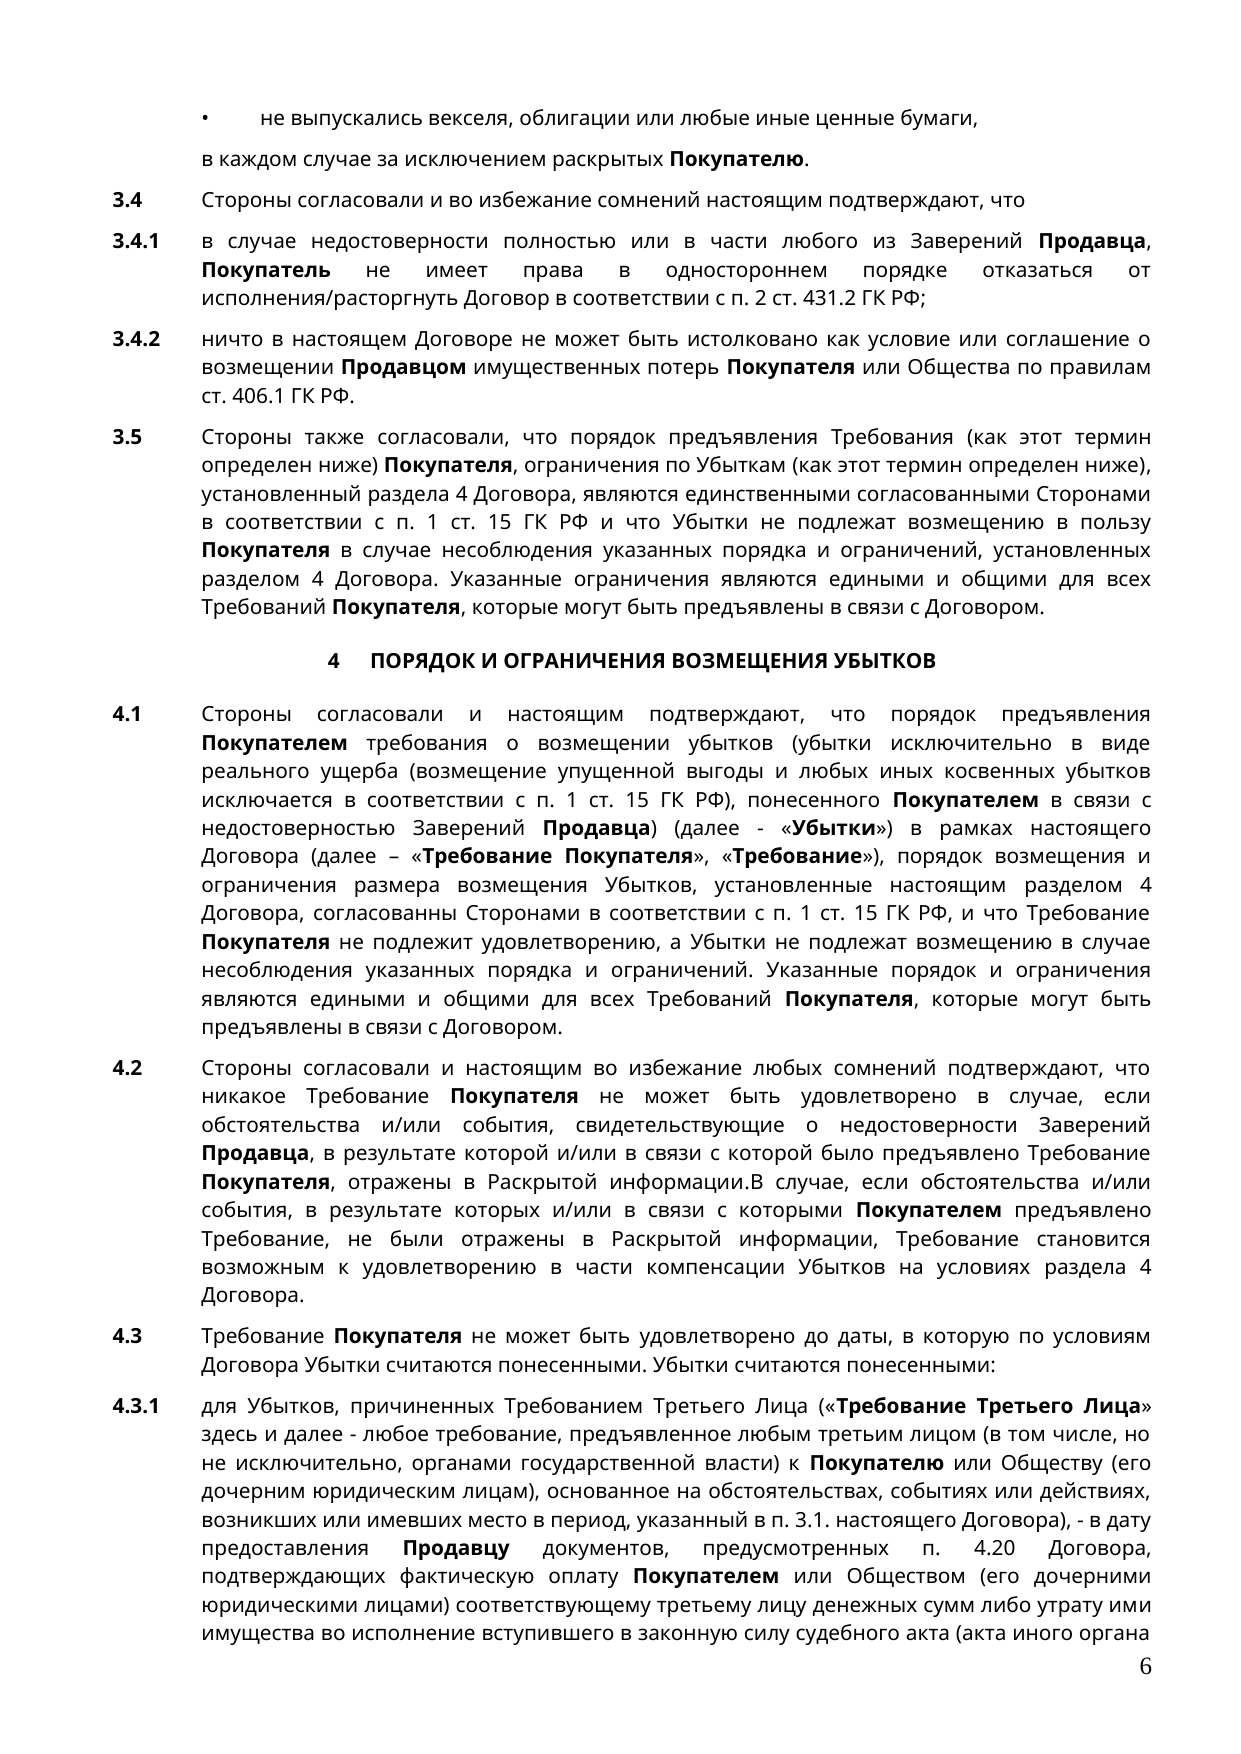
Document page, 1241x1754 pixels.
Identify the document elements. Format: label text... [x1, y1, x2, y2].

text • не выпускались векселя, облигации или любые иные ценные бумаги, [201, 103, 1152, 132]
list Стороны также согласовали, что порядок предъявления Требования (как этот термин определен ниже) Покупателя, ограничения по Убыткам (как этот термин определен ниже), установленный раздела 4 Договора, являются единственными согласованными Сторонами в соответствии с п. 1 ст. 15 ГК РФ и что Убытки не подлежат возмещению в пользу Покупателя в случае несоблюдения указанных порядка и ограничений, установленных разделом 4 Договора. Указанные ограничения являются едиными и общими для всех Требований Покупателя, которые могут быть предъявлены в связи с Договором. [112, 422, 1152, 621]
list ничто в настоящем Договоре не может быть истолковано как условие или соглашение о возмещении Продавцом имущественных потерь Покупателя или Общества по правилам ст. 406.1 ГК РФ. [112, 324, 1152, 409]
list Стороны согласовали и настоящим во избежание любых сомнений подтверждают, что никакое Требование Покупателя не может быть удовлетворено в случае, если обстоятельства и/или события, свидетельствующие о недостоверности Заверений Продавца, в результате которой и/или в связи с которой было предъявлено Требование Покупателя, отражены в Раскрытой информации.В случае, если обстоятельства и/или события, в результате которых и/или в связи с которыми Покупателем предъявлено Требование, не были отражены в Раскрытой информации, Требование становится возможным к удовлетворению в части компенсации Убытков на условиях раздела 4 Договора. [112, 1053, 1152, 1309]
list ПОРЯДОК И ОГРАНИЧЕНИЯ ВОЗМЕЩЕНИЯ УБЫТКОВ [112, 646, 1152, 674]
text в каждом случае за исключением раскрытых Покупателю. [201, 144, 1152, 173]
list Стороны согласовали и настоящим подтверждают, что порядок предъявления Покупателем требования о возмещении убытков (убытки исключительно в виде реального ущерба (возмещение упущенной выгоды и любых иных косвенных убытков исключается в соответствии с п. 1 ст. 15 ГК РФ), понесенного Покупателем в связи с недостоверностью Заверений Продавца) (далее - «Убытки») в рамках настоящего Договора (далее – «Требование Покупателя», «Требование»), порядок возмещения и ограничения размера возмещения Убытков, установленные настоящим разделом 4 Договора, согласованны Сторонами в соответствии с п. 1 ст. 15 ГК РФ, и что Требование Покупателя не подлежит удовлетворению, а Убытки не подлежат возмещению в случае несоблюдения указанных порядка и ограничений. Указанные порядок и ограничения являются едиными и общими для всех Требований Покупателя, которые могут быть предъявлены в связи с Договором. [112, 699, 1152, 1041]
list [112, 1391, 1152, 1647]
list Требование Покупателя не может быть удовлетворено до даты, в которую по условиям Договора Убытки считаются понесенными. Убытки считаются понесенными: [112, 1322, 1152, 1378]
list в случае недостоверности полностью или в части любого из Заверений Продавца, Покупатель не имеет права в одностороннем порядке отказаться от исполнения/расторгнуть Договор в соответствии с п. 2 ст. 431.2 ГК РФ; [112, 226, 1152, 312]
list Стороны согласовали и во избежание сомнений настоящим подтверждают, что [112, 185, 1152, 214]
